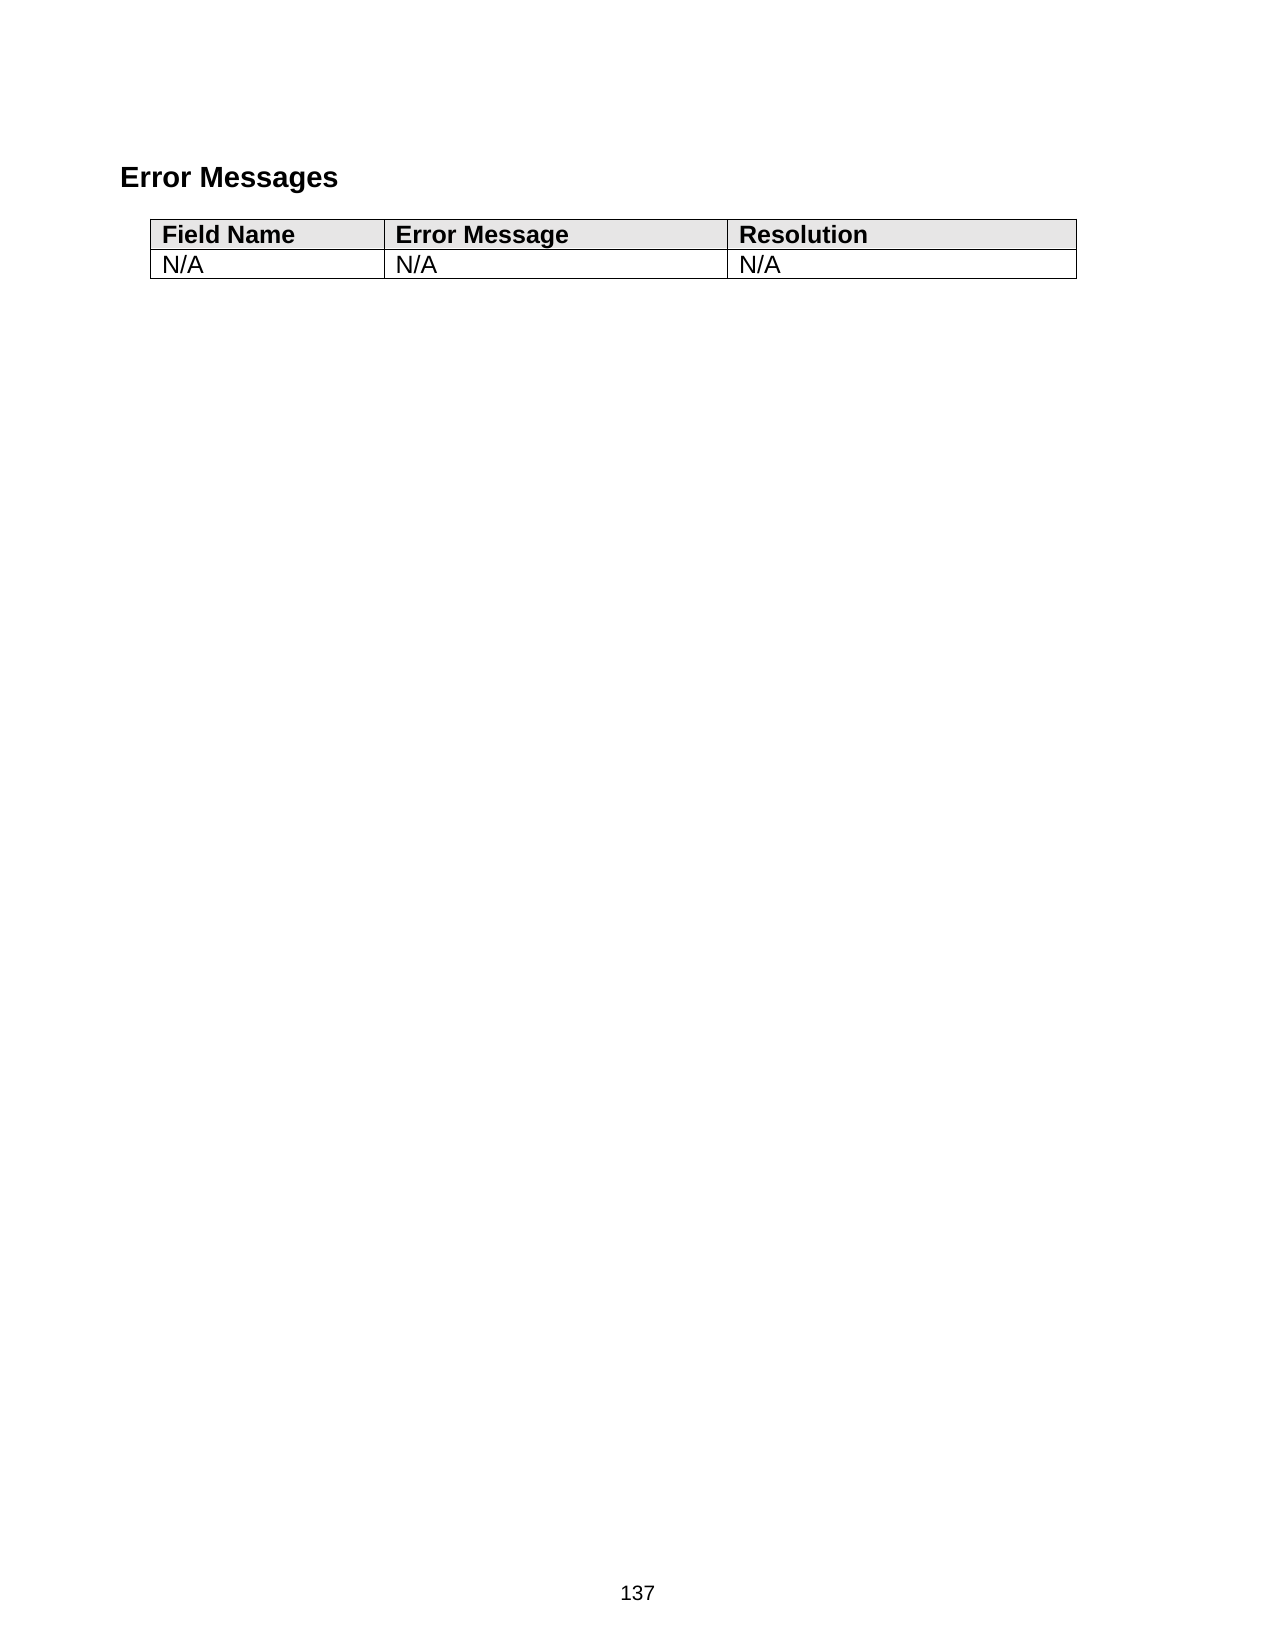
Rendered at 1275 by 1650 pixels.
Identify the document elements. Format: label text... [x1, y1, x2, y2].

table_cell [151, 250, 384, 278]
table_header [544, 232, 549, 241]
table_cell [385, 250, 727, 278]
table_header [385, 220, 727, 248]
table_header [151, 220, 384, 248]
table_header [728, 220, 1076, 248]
subtitle Error Messages [120, 160, 1155, 193]
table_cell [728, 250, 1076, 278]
